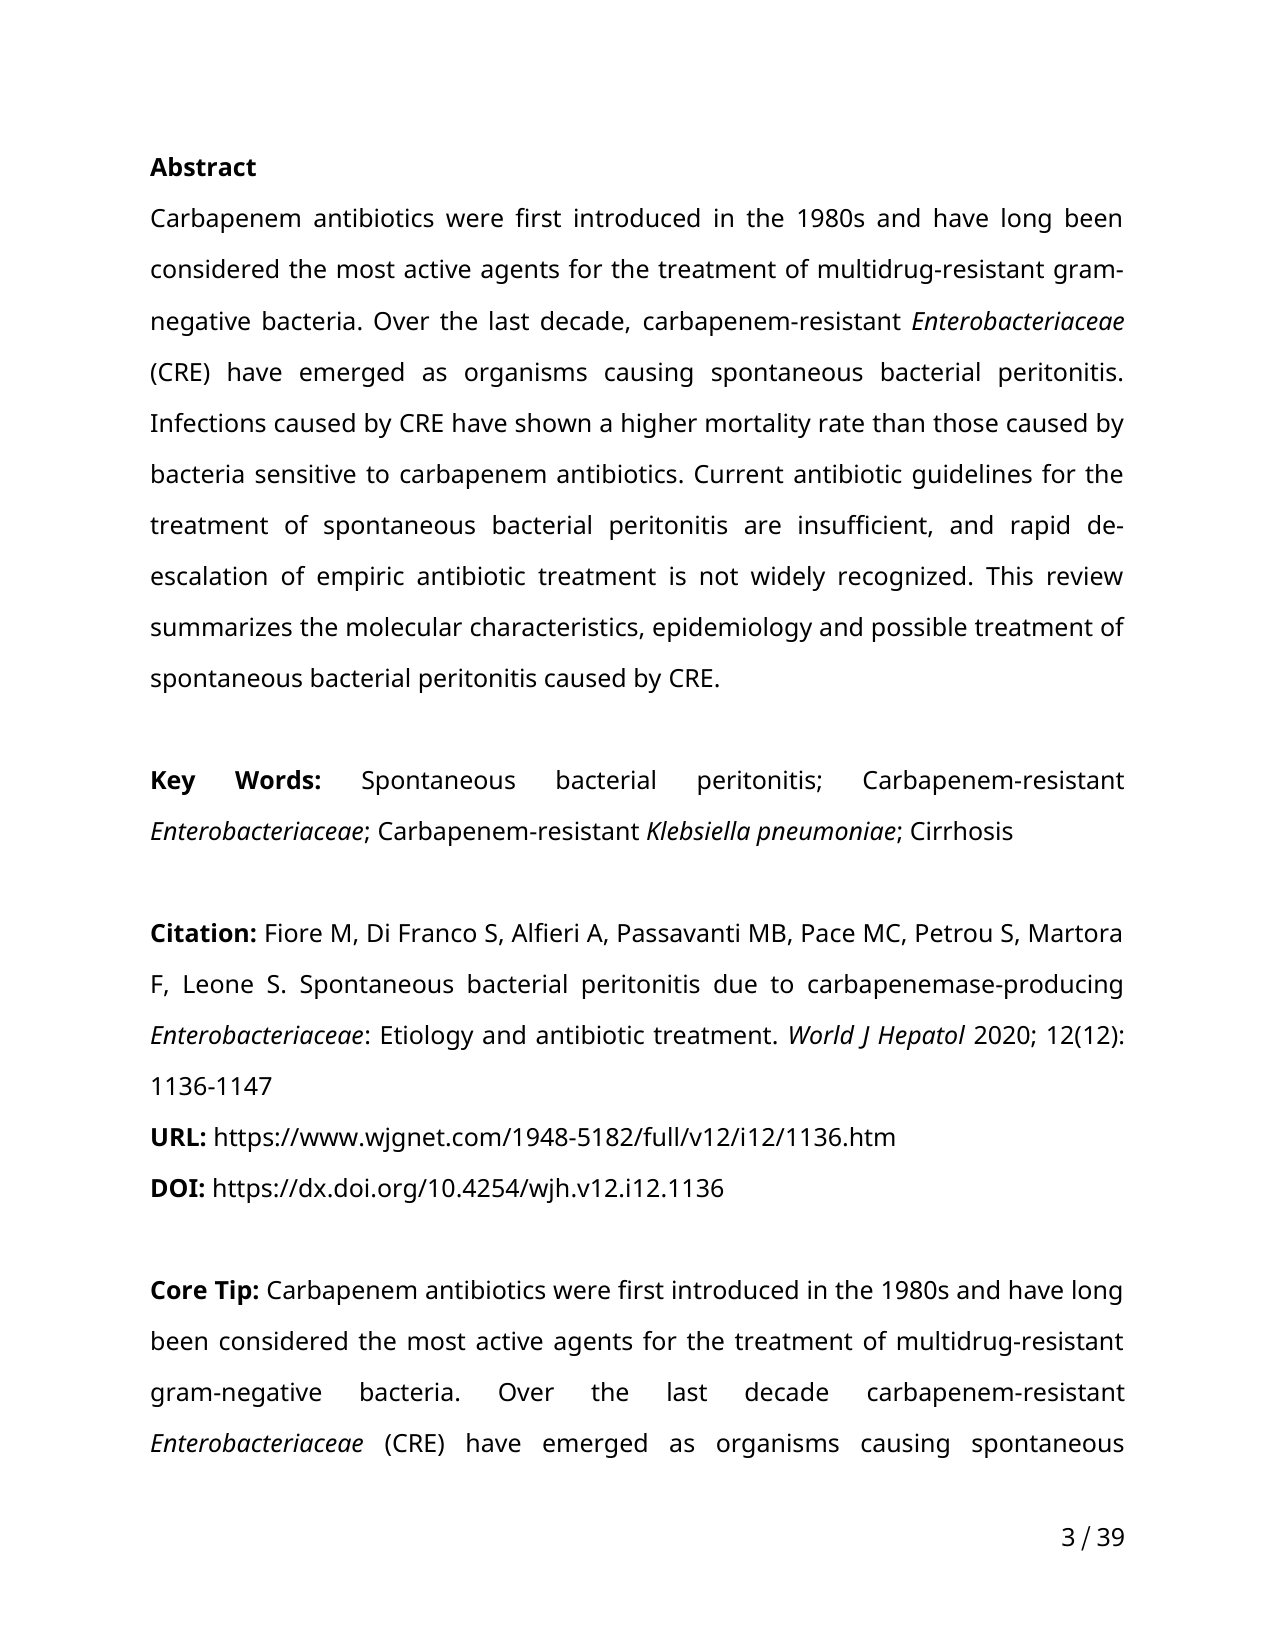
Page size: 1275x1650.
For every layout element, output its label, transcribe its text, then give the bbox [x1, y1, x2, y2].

text DOI: https://dx.doi.org/10.4254/wjh.v12.i12.1136 [150, 1171, 1125, 1205]
text Key Words: Spontaneous bacterial peritonitis; Carbapenem-resistant enterobacteriaceae; Carbapenem-resistant Klebsiella pneumoniae; Cirrhosis [150, 762, 1125, 848]
text Citation: Fiore M, Di Franco S, Alfieri A, Passavanti MB, Pace MC, Petrou S, Martora F, Leone S. Spontaneous bacterial peritonitis due to carbapenemase-producing Enterobacteriaceae: Etiology and antibiotic treatment. World J Hepatol 2020; 12(12): 1136-1147 [150, 916, 1125, 1103]
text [150, 1273, 1125, 1460]
text URL: https://www.wjgnet.com/1948-5182/full/v12/i12/1136.htm [150, 1120, 1125, 1154]
text Abstract [150, 150, 1125, 184]
text Carbapenem antibiotics were first introduced in the 1980s and have long been considered the most active agents for the treatment of multidrug-resistant gram-negative bacteria. Over the last decade, carbapenem-resistant enterobacteriaceae (CRE) have emerged as organisms causing spontaneous bacterial peritonitis. Infections caused by CRE have shown a higher mortality rate than those caused by bacteria sensitive to carbapenem antibiotics. Current antibiotic guidelines for the treatment of spontaneous bacterial peritonitis are insufficient, and rapid de-escalation of empiric antibiotic treatment is not widely recognized. This review summarizes the molecular characteristics, epidemiology and possible treatment of spontaneous bacterial peritonitis caused by CRE. [150, 201, 1125, 694]
